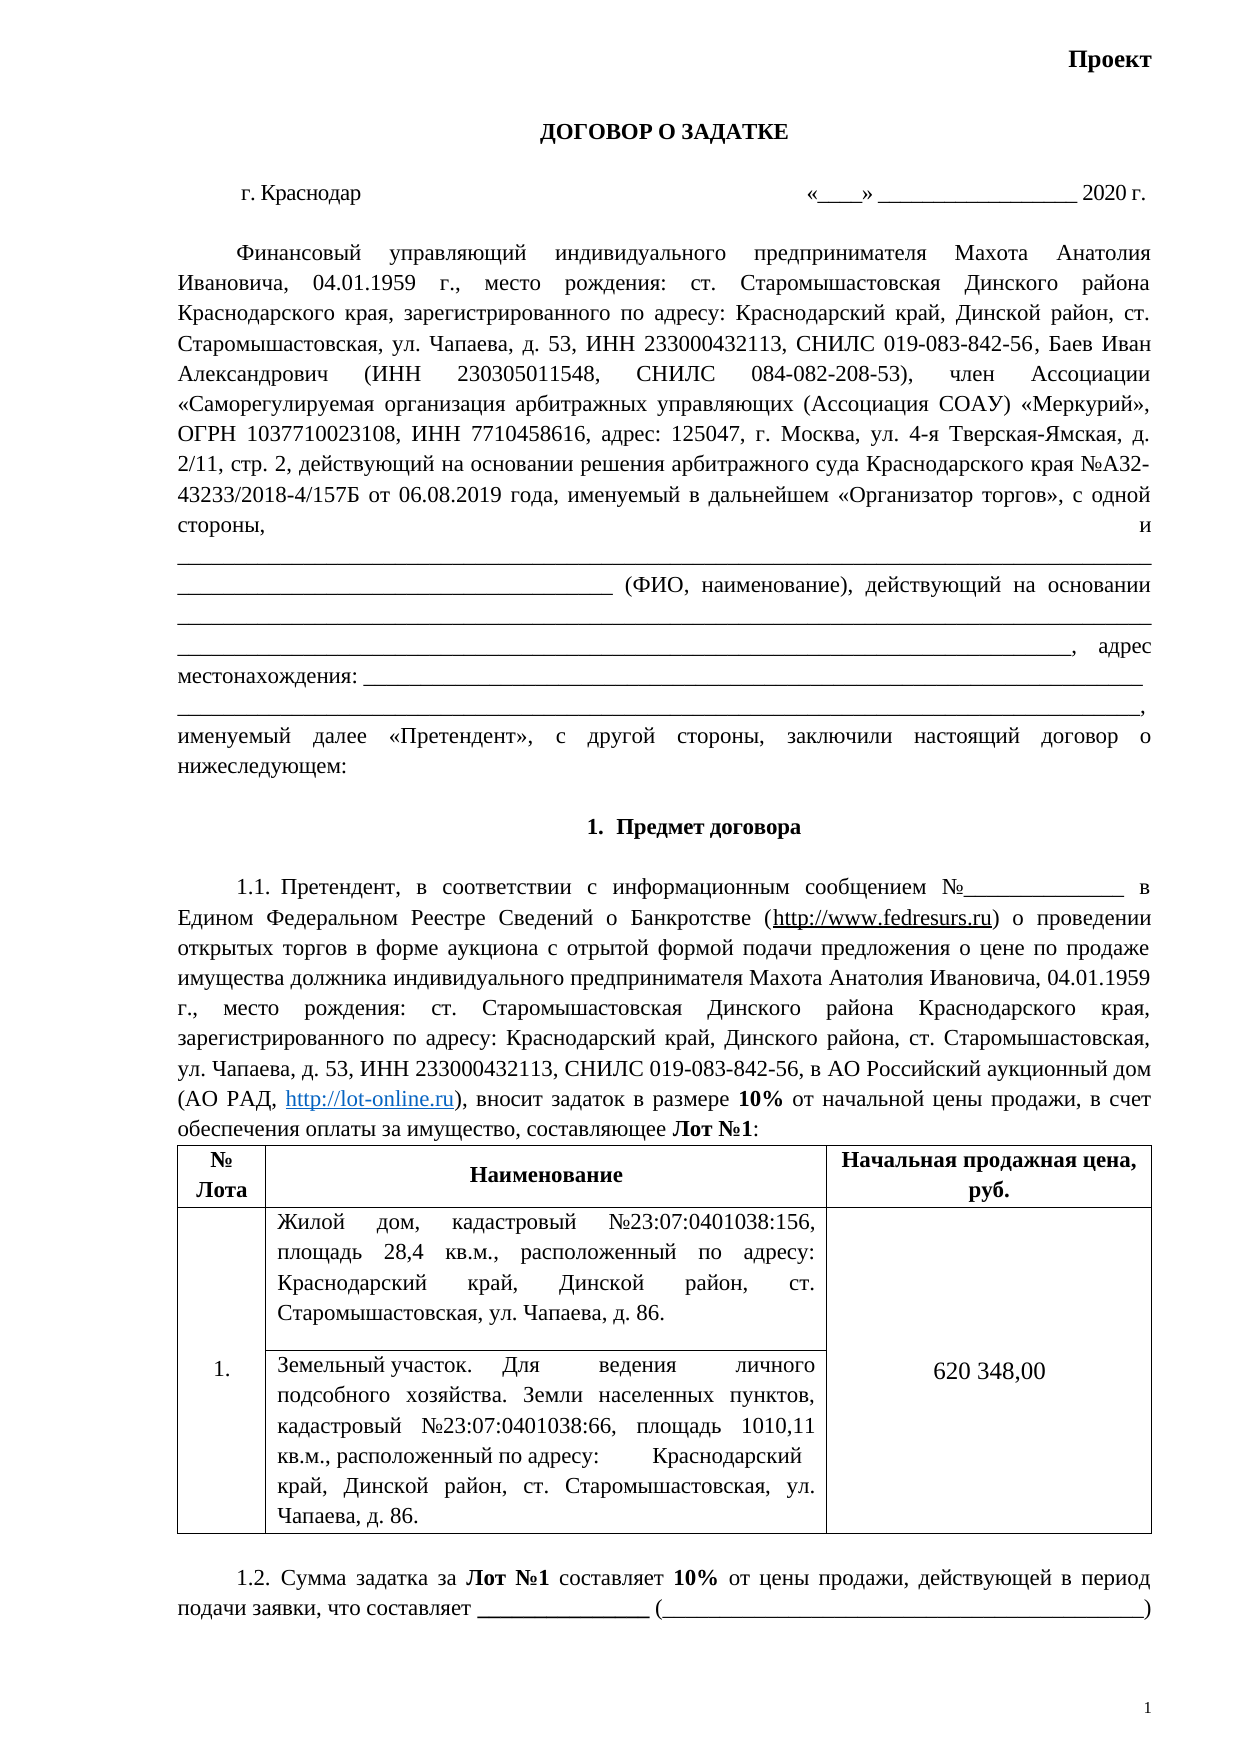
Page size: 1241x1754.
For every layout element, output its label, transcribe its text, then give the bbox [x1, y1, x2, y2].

text г. Краснодар «____» __________________ 2020 г. [177, 178, 1152, 205]
text ____________________________________________________________________________________, именуемый далее «Претендент», с другой стороны, заключили настоящий договор о нижеследующем: [177, 692, 1152, 779]
text Финансовый управляющий индивидуального предпринимателя Махота Анатолия Ивановича, 04.01.1959 г., место рождения: ст. Старомышастовская Динского района Краснодарского края, зарегистрированного по адресу: Краснодарский край, Динской район, ст. Старомышастовская, ул. Чапаева, д. 53, ИНН 233000432113, СНИЛС 019-083-842-56, Баев Иван Александрович (ИНН 230305011548, СНИЛС 084-082-208-53), член Ассоциации «Саморегулируемая организация арбитражных управляющих (Ассоциация СОАУ) «Меркурий», ОГРН 1037710023108, ИНН 7710458616, адрес: 125047, г. Москва, ул. 4-я Тверская-Ямская, д. 2/11, стр. 2, действующий на основании решения арбитражного суда Краснодарского края №А32-43233/2018-4/157Б от 06.08.2019 года, именуемый в дальнейшем «Организатор торгов», с одной стороны, и ___________________________________________________________________________________________________________________________ (ФИО, наименование), действующий на основании ___________________________________________________________________________________________________________________________________________________________________, адрес местонахождения: ____________________________________________________________________ [177, 239, 1152, 564]
table_header Начальная продажная цена, руб. [827, 1146, 1151, 1207]
table_cell Земельный участок. Для ведения личного подсобного хозяйства. Земли населенных пунктов, кадастровый №23:07:0401038:66, площадь 1010,11 кв.м., расположенный по адресу: Краснодарский край, Динской район, ст. Старомышастовская, ул. Чапаева, д. 86. [266, 1351, 826, 1533]
text ДОГОВОР О ЗАДАТКЕ [177, 118, 1152, 144]
table_header Наименование [266, 1146, 826, 1207]
table_cell Жилой дом, кадастровый №23:07:0401038:156, площадь 28,4 кв.м., расположенный по адресу: Краснодарский край, Динской район, ст. Старомышастовская, ул. Чапаева, д. 86. [266, 1208, 826, 1350]
list Предмет договора [177, 813, 1152, 839]
list Претендент, в соответствии с информационным сообщением №______________ в Едином Федеральном Реестре Сведений о Банкротстве (http://www.fedresurs.ru) о проведении открытых торгов в форме аукциона с отрытой формой подачи предложения о цене по продаже имущества должника индивидуального предпринимателя Махота Анатолия Ивановича, 04.01.1959 г., место рождения: ст. Старомышастовская Динского района Краснодарского края, зарегистрированного по адресу: Краснодарский край, Динского района, ст. Старомышастовская, ул. Чапаева, д. 53, ИНН 233000432113, СНИЛС 019-083-842-56, в АО Российский аукционный дом (АО РАД, http://lot-online.ru), вносит задаток в размере 10% от начальной цены продажи, в счет обеспечения оплаты за имущество, составляющее Лот №1: [177, 873, 1152, 1141]
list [177, 1564, 1152, 1621]
table_cell 1. [178, 1208, 265, 1533]
table_cell 620 348,00 [827, 1208, 1151, 1533]
table_header № Лота [178, 1146, 265, 1207]
